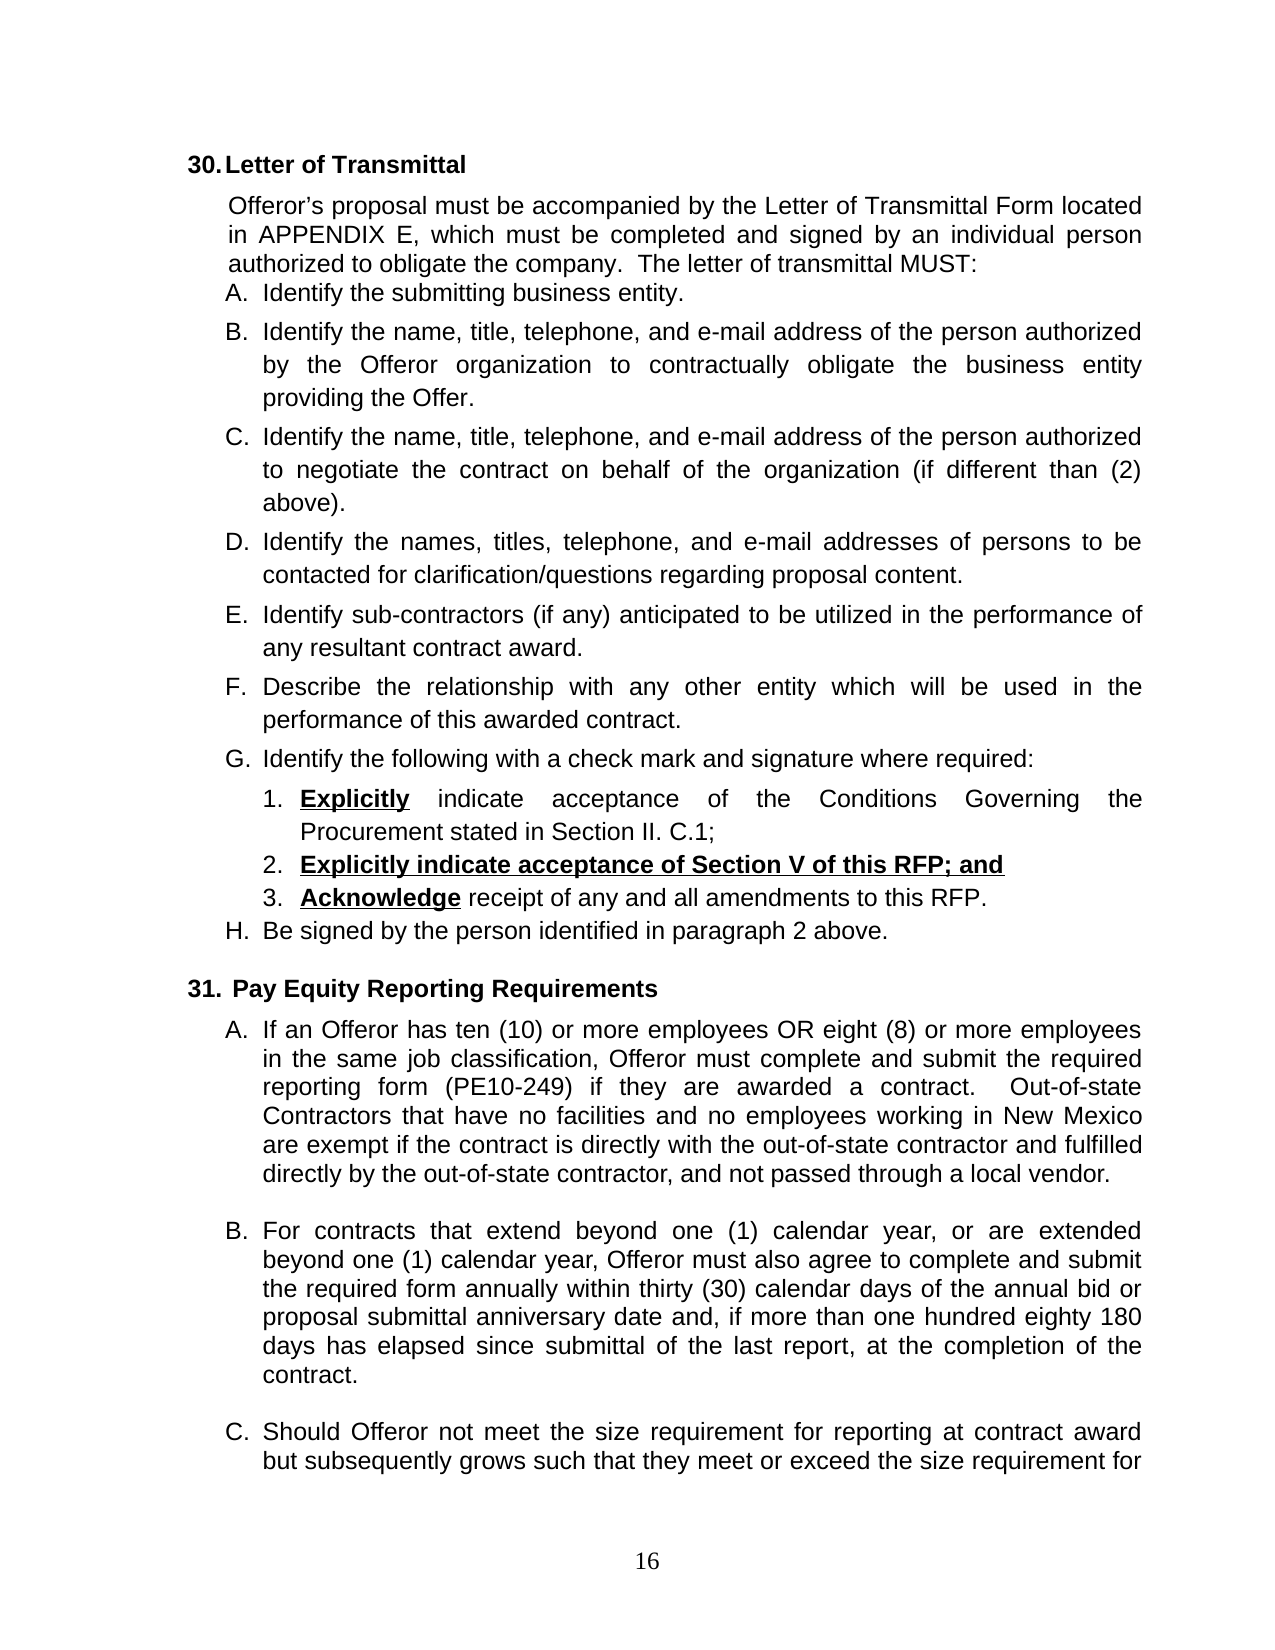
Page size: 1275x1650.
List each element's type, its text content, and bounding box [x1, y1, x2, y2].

list Identify the name, title, telephone, and e-mail address of the person authorized by the Offeror organization to contractually obligate the business entity providing the Offer. [225, 317, 1144, 412]
list For contracts that extend beyond one (1) calendar year, or are extended beyond one (1) calendar year, Offeror must also agree to complete and submit the required form annually within thirty (30) calendar days of the annual bid or proposal submittal anniversary date and, if more than one hundred eighty 180 days has elapsed since submittal of the last report, at the completion of the contract. [225, 1216, 1144, 1389]
list Identify the name, title, telephone, and e-mail address of the person authorized to negotiate the contract on behalf of the organization (if different than (2) above). [225, 422, 1144, 517]
list Acknowledge receipt of any and all amendments to this RFP. [262, 883, 1144, 911]
list Be signed by the person identified in paragraph 2 above. [225, 916, 1144, 944]
list Identify the following with a check mark and signature where required: [225, 744, 1144, 773]
text Offeror’s proposal must be accompanied by the Letter of Transmittal Form located in APPENDIX E, which must be completed and signed by an individual person authorized to obligate the company. The letter of transmittal MUST: [228, 191, 1144, 277]
list Pay Equity Reporting Requirements [187, 974, 1144, 1002]
list Identify sub-contractors (if any) anticipated to be utilized in the performance of any resultant contract award. [225, 600, 1144, 661]
list Identify the submitting business entity. [225, 277, 1144, 306]
list Letter of Transmittal [187, 150, 1144, 179]
list Describe the relationship with any other entity which will be used in the performance of this awarded contract. [225, 672, 1144, 734]
list Identify the names, titles, telephone, and e-mail addresses of persons to be contacted for clarification/questions regarding proposal content. [225, 527, 1144, 589]
list Explicitly indicate acceptance of Section V of this RFP; and [262, 849, 1144, 878]
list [225, 1417, 1144, 1475]
list If an Offeror has ten (10) or more employees OR eight (8) or more employees in the same job classification, Offeror must complete and submit the required reporting form (PE10-249) if they are awarded a contract. Out-of-state Contractors that have no facilities and no employees working in New Mexico are exempt if the contract is directly with the out-of-state contractor and fulfilled directly by the out-of-state contractor, and not passed through a local vendor. [225, 1015, 1144, 1187]
list Explicitly indicate acceptance of the Conditions Governing the Procurement stated in Section II. C.1; [262, 783, 1144, 845]
